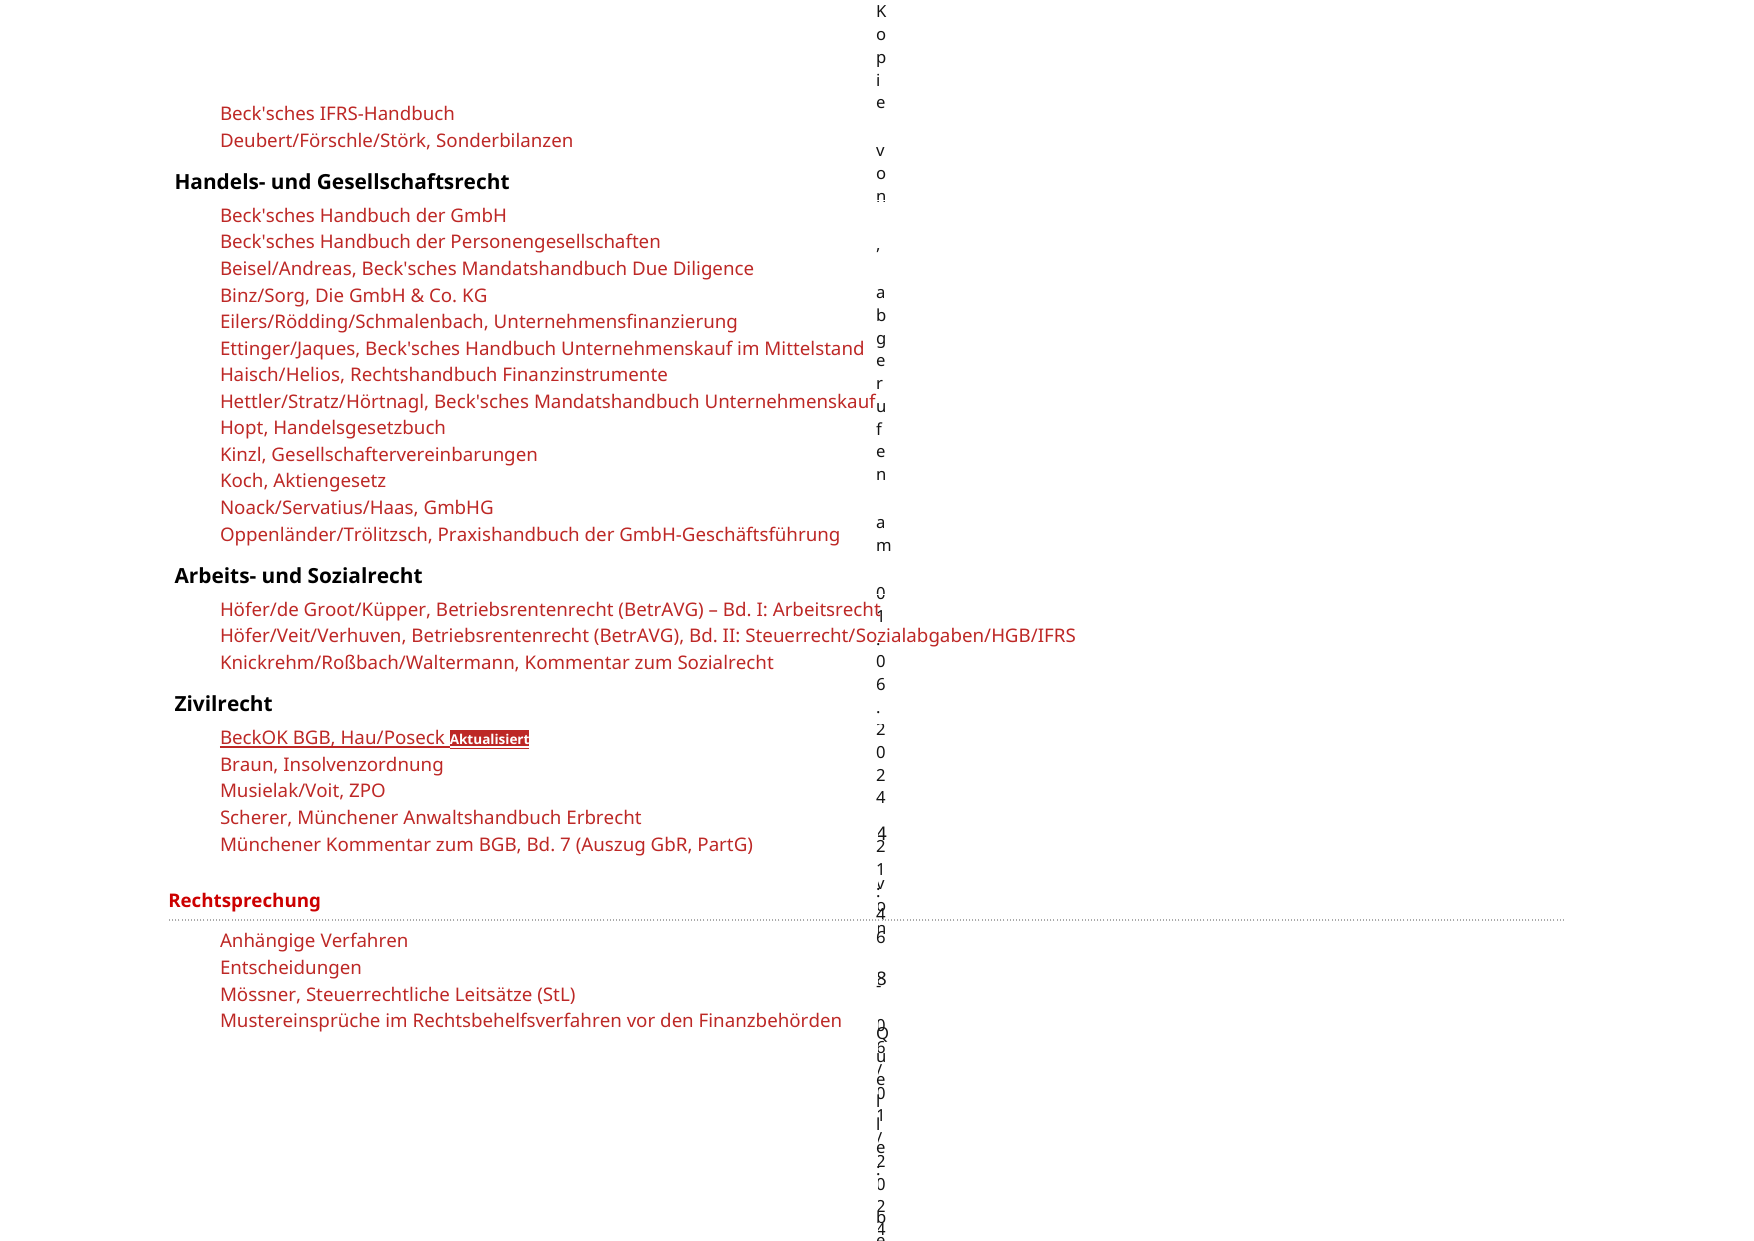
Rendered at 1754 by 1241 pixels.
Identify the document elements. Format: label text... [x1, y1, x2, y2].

text Braun, Insolvenzordnung [199, 750, 1566, 777]
text Oppenländer/​Trölitzsch, Praxishandbuch der GmbH-Geschäftsführung [199, 520, 1566, 546]
text Koch, Aktiengesetz [199, 467, 1566, 493]
text Höfer/​Veit/​Verhuven, Betriebsrentenrecht (BetrAVG), Bd. II: Steuerrecht/​Sozialabgaben/​HGB/​IFRS [199, 622, 1566, 648]
text Ettinger/​Jaques, Beck'sches Handbuch Unternehmenskauf im Mittelstand [199, 334, 1566, 361]
text Beck'sches Handbuch der Personengesellschaften [199, 228, 1566, 254]
text Knickrehm/​Roßbach/​Waltermann, Kommentar zum Sozialrecht [199, 648, 1566, 675]
text Mustereinsprüche im Rechtsbehelfsverfahren vor den Finanzbehörden [199, 1006, 1566, 1033]
text Rechtsprechung [168, 880, 1564, 921]
text Scherer, Münchener Anwaltshandbuch Erbrecht [199, 803, 1566, 830]
text Beck'sches Handbuch der GmbH [220, 201, 1566, 228]
text Haisch/​Helios, Rechtshandbuch Finanzinstrumente [199, 361, 1566, 387]
text Zivilrecht [168, 675, 1564, 722]
text Binz/​Sorg, Die GmbH & Co. KG [199, 281, 1566, 307]
text Arbeits- und Sozialrecht [168, 546, 1564, 594]
text Beck'sches IFRS-Handbuch [199, 99, 1566, 126]
text Eilers/​Rödding/​Schmalenbach, Unternehmensfinanzierung [199, 307, 1566, 334]
text Musielak/​Voit, ZPO [199, 777, 1566, 803]
text Hopt, Handelsgesetzbuch [199, 414, 1566, 440]
text Höfer/​de Groot/​Küpper, Betriebsrentenrecht (BetrAVG) – Bd. I: Arbeitsrecht [220, 595, 1566, 622]
text Münchener Kommentar zum BGB, Bd. 7 (Auszug GbR, PartG) [199, 830, 1566, 856]
text Hettler/​Stratz/​Hörtnagl, Beck'sches Mandatshandbuch Unternehmenskauf [199, 387, 1566, 414]
text Entscheidungen [199, 953, 1566, 980]
text Beisel/​Andreas, Beck'sches Mandatshandbuch Due Diligence [199, 254, 1566, 281]
text Deubert/​Förschle/​Störk, Sonderbilanzen [199, 126, 1566, 152]
text Mössner, Steuerrechtliche Leitsätze (StL) [199, 980, 1566, 1006]
text Handels- und Gesellschaftsrecht [168, 152, 1565, 200]
text Anhängige Verfahren [199, 927, 1566, 953]
text Noack/​Servatius/​Haas, GmbHG [199, 493, 1566, 520]
text Kinzl, Gesellschaftervereinbarungen [199, 440, 1566, 467]
text BeckOK BGB, Hau/​Poseck Aktualisiert [220, 724, 1566, 750]
